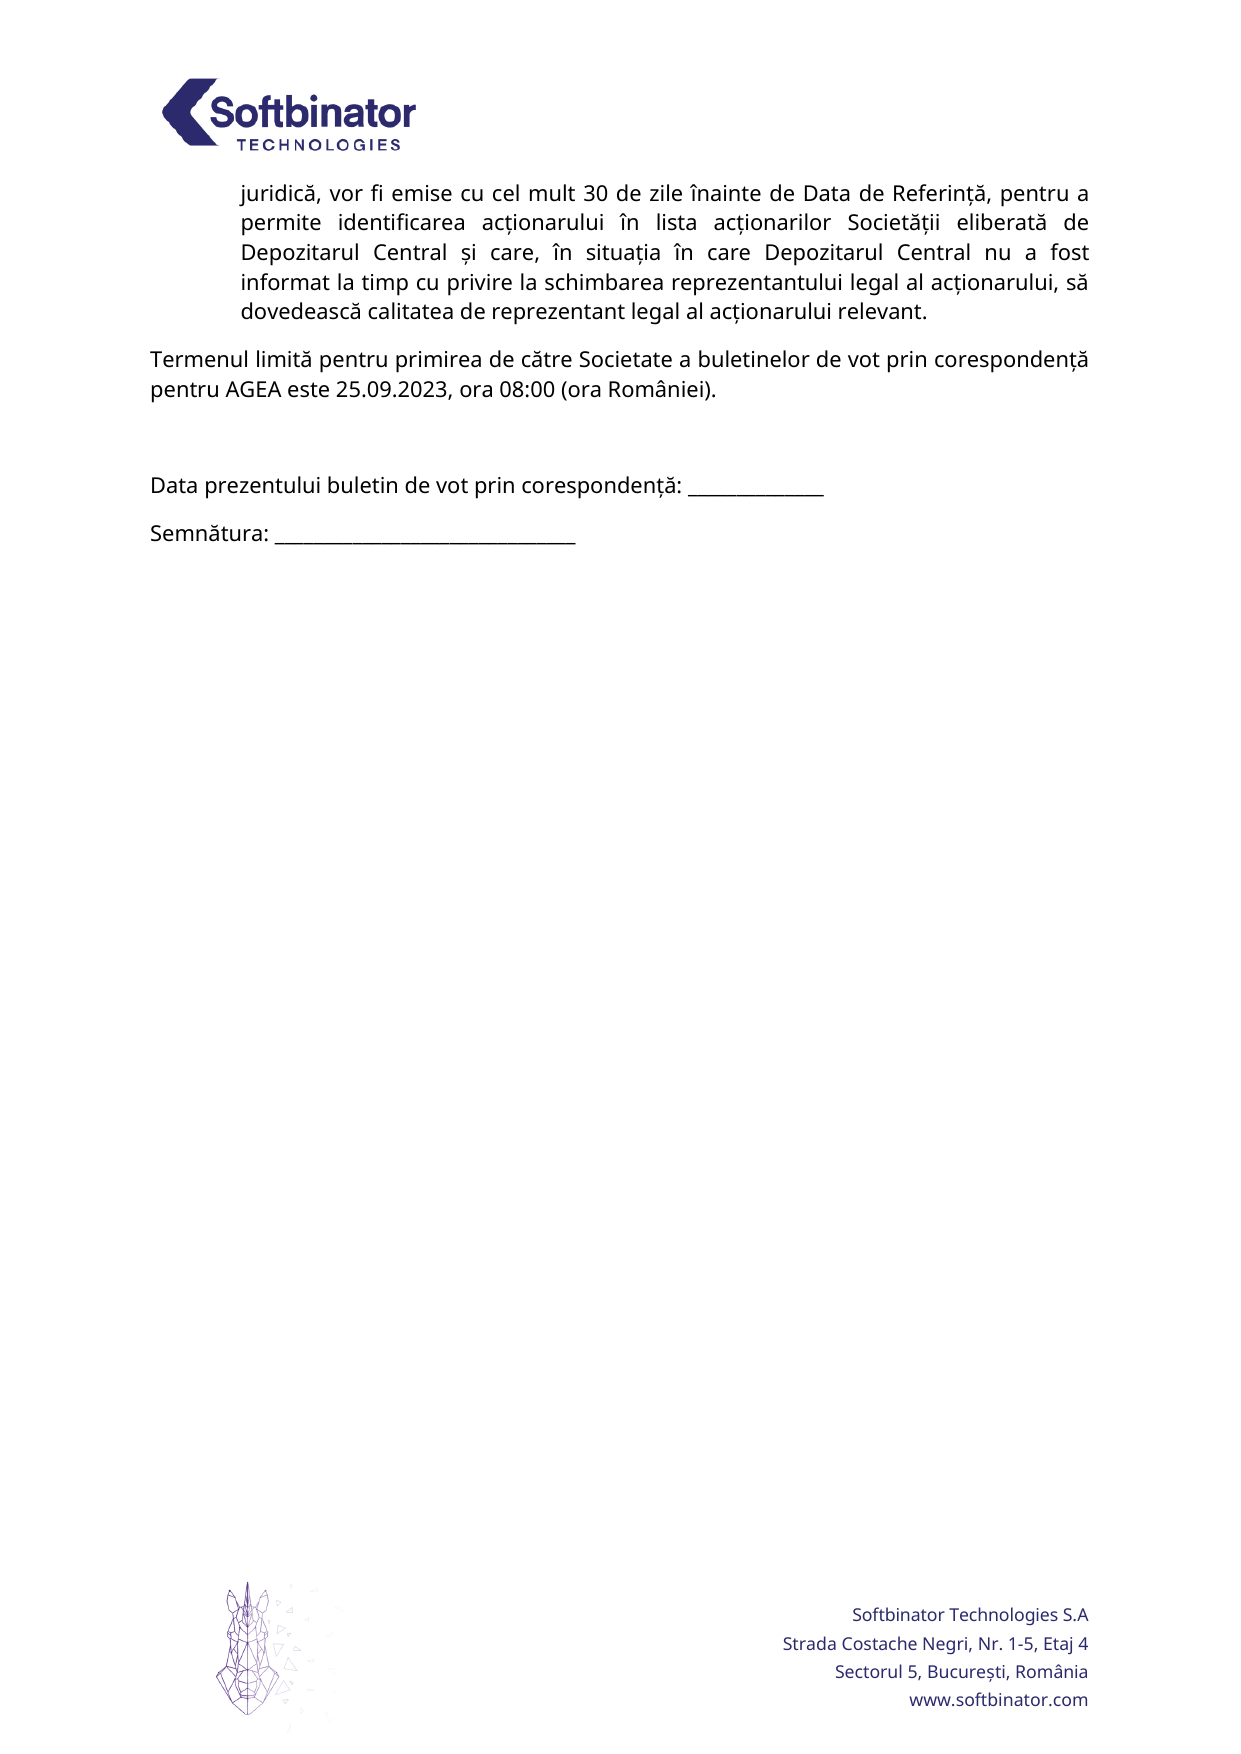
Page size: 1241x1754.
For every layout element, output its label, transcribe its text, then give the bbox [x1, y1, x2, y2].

picture [150, 50, 427, 178]
text Data prezentului buletin de vot prin corespondență: ______________ [150, 469, 1090, 499]
text Termenul limită pentru primirea de către Societate a buletinelor de vot prin corespondență pentru AGEA este 25.09.2023, ora 08:00 (ora României). [150, 344, 1090, 403]
text Semnătura: _______________________________ [150, 517, 1090, 547]
picture [150, 1572, 345, 1746]
